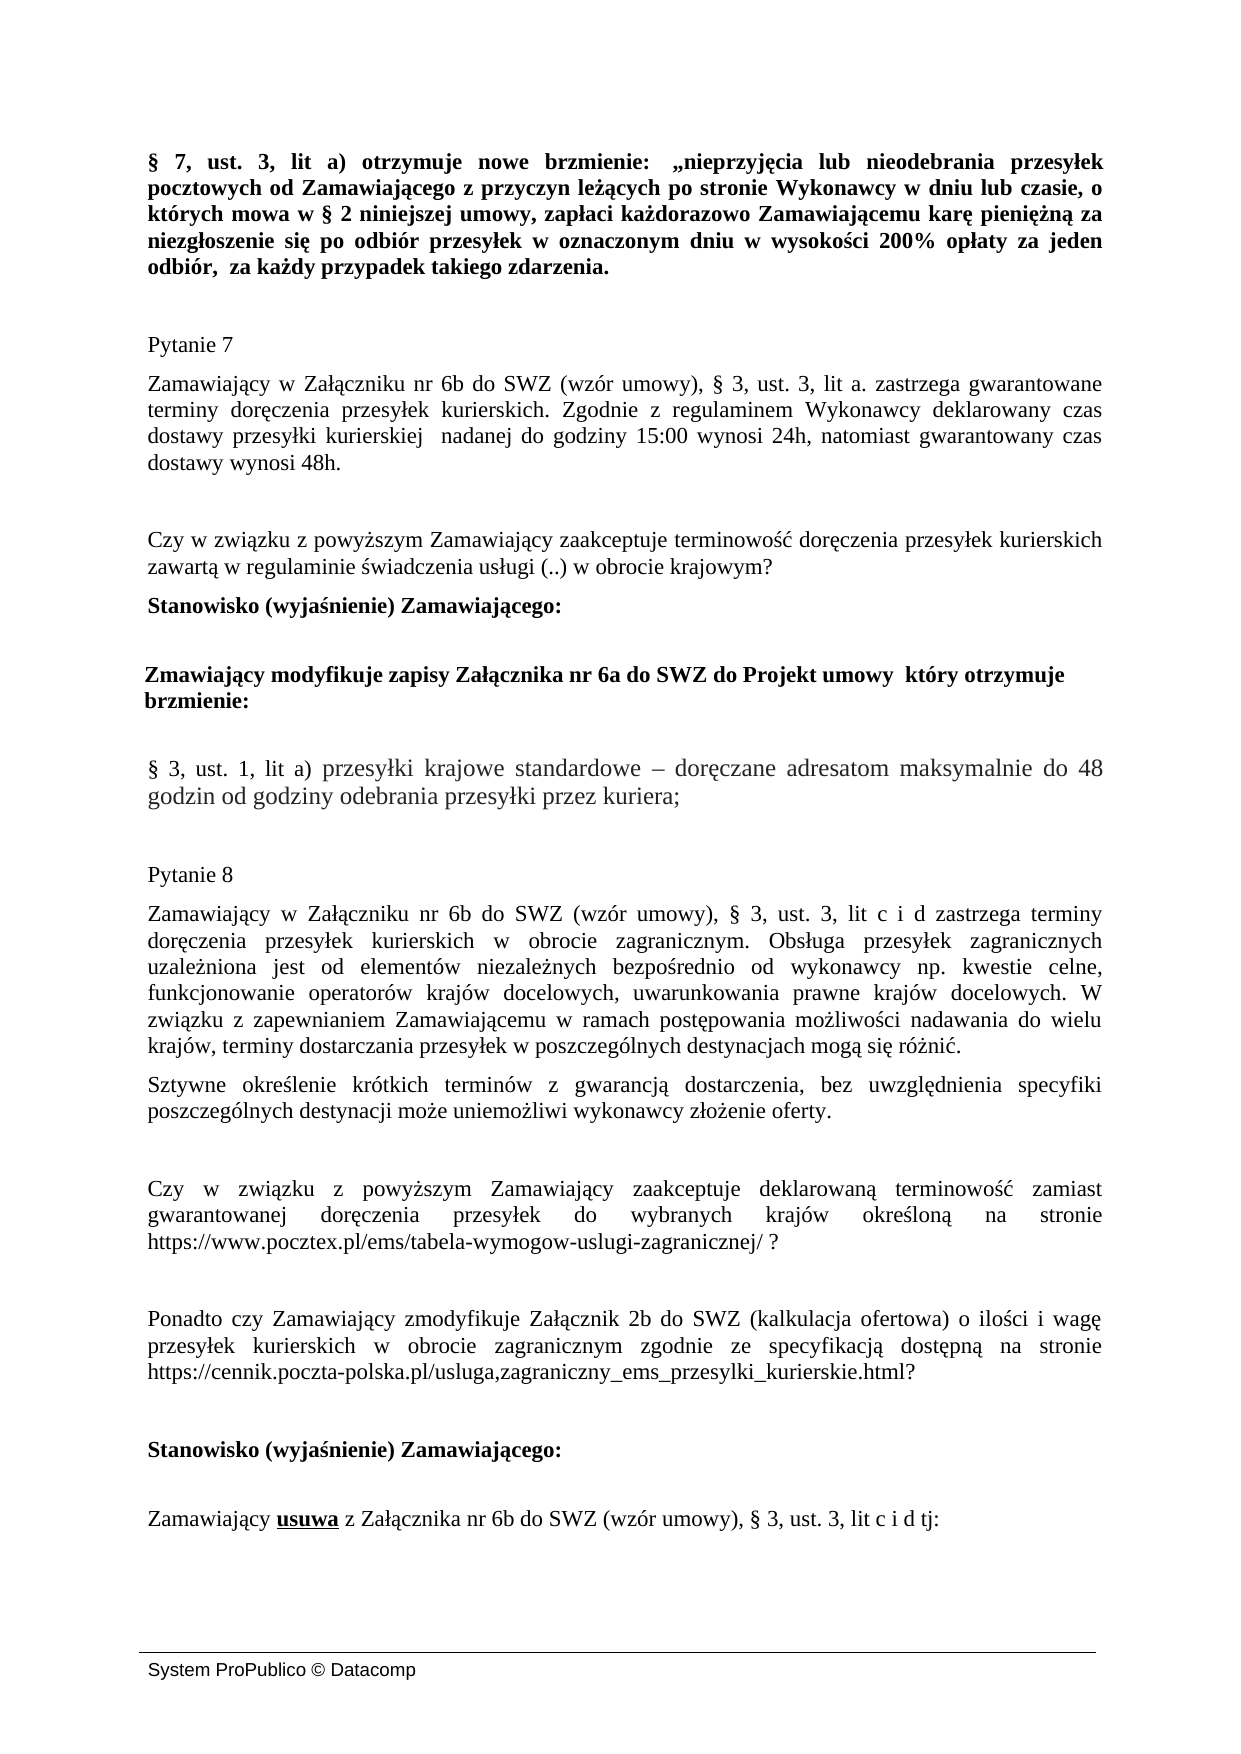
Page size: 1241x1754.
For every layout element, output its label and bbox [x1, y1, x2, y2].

table_header [133, 148, 1107, 1583]
